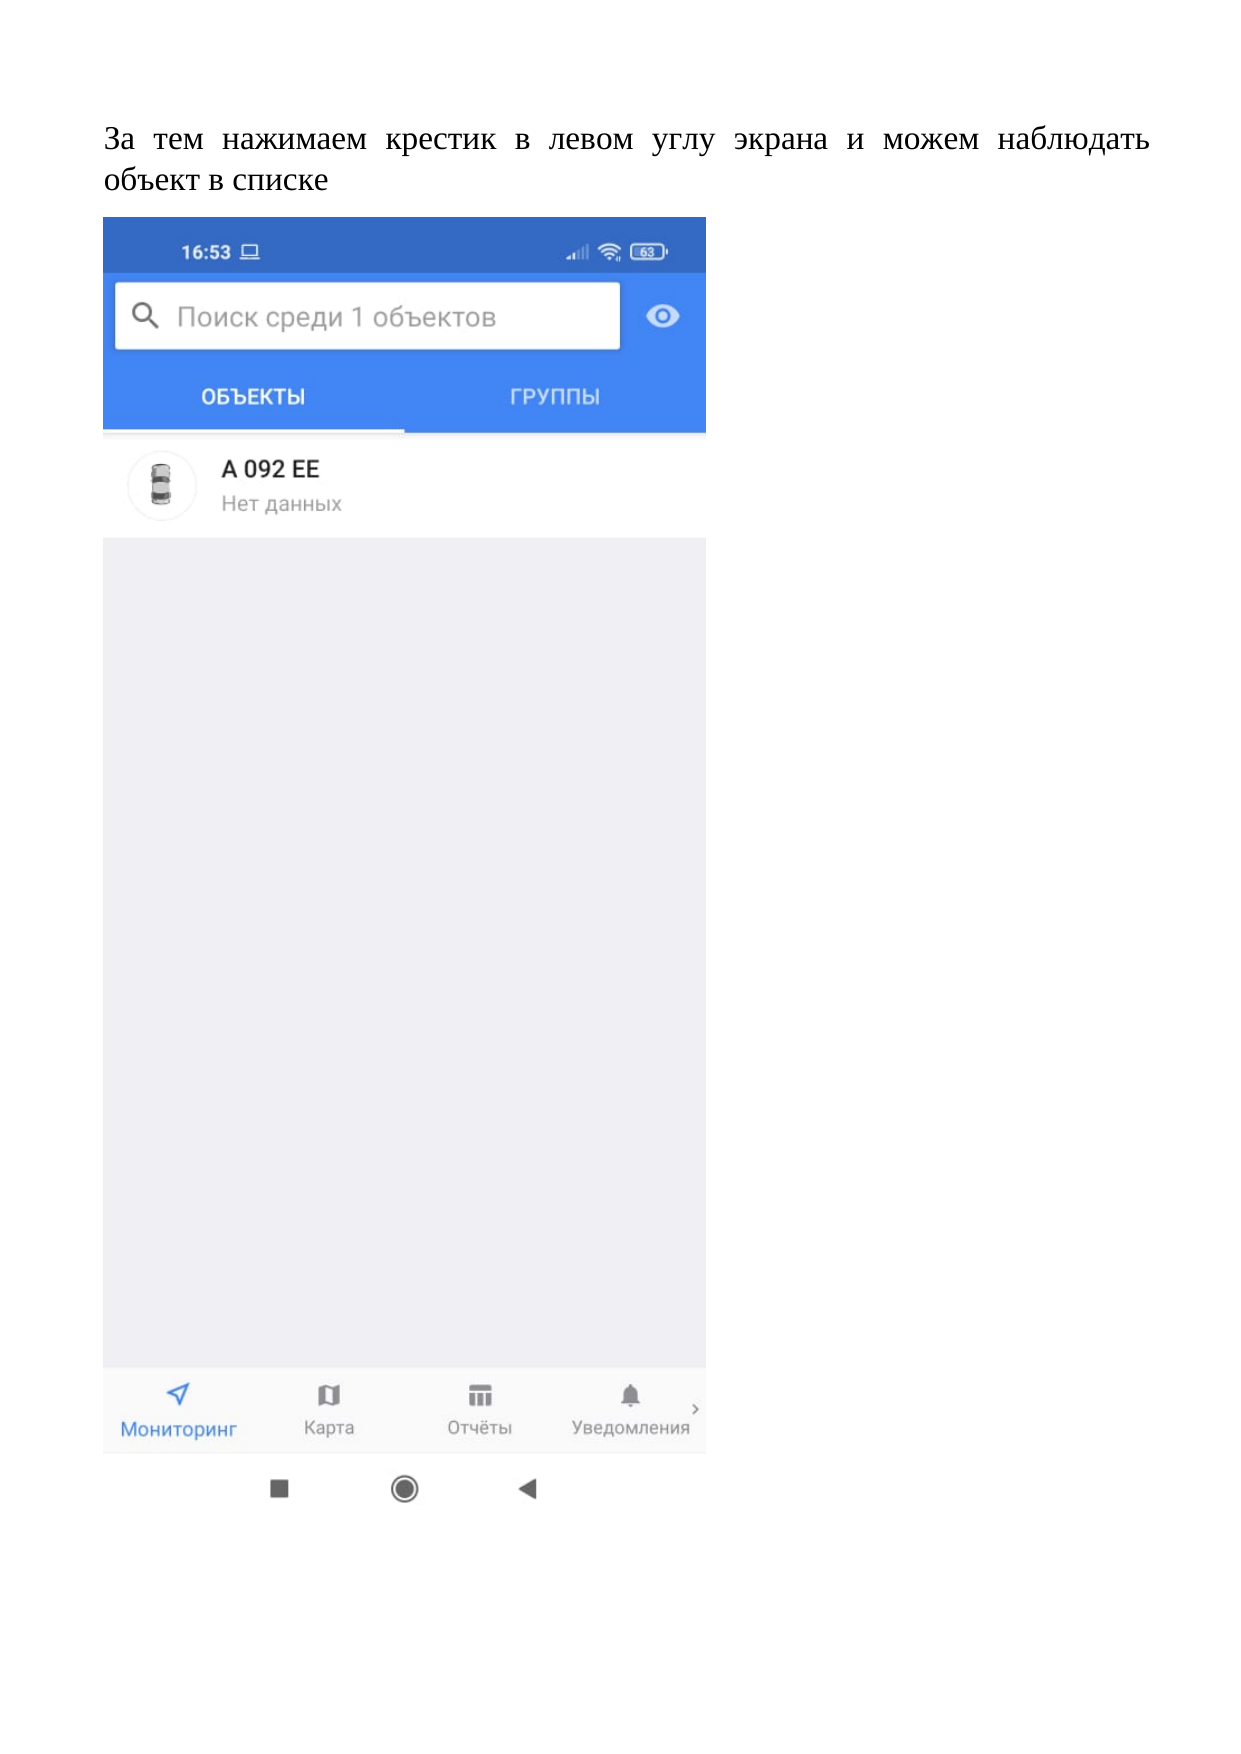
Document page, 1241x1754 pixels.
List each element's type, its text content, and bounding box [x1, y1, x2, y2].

picture [103, 217, 706, 1525]
text За тем нажимаем крестик в левом углу экрана и можем наблюдать объект в списке [103, 118, 1152, 198]
